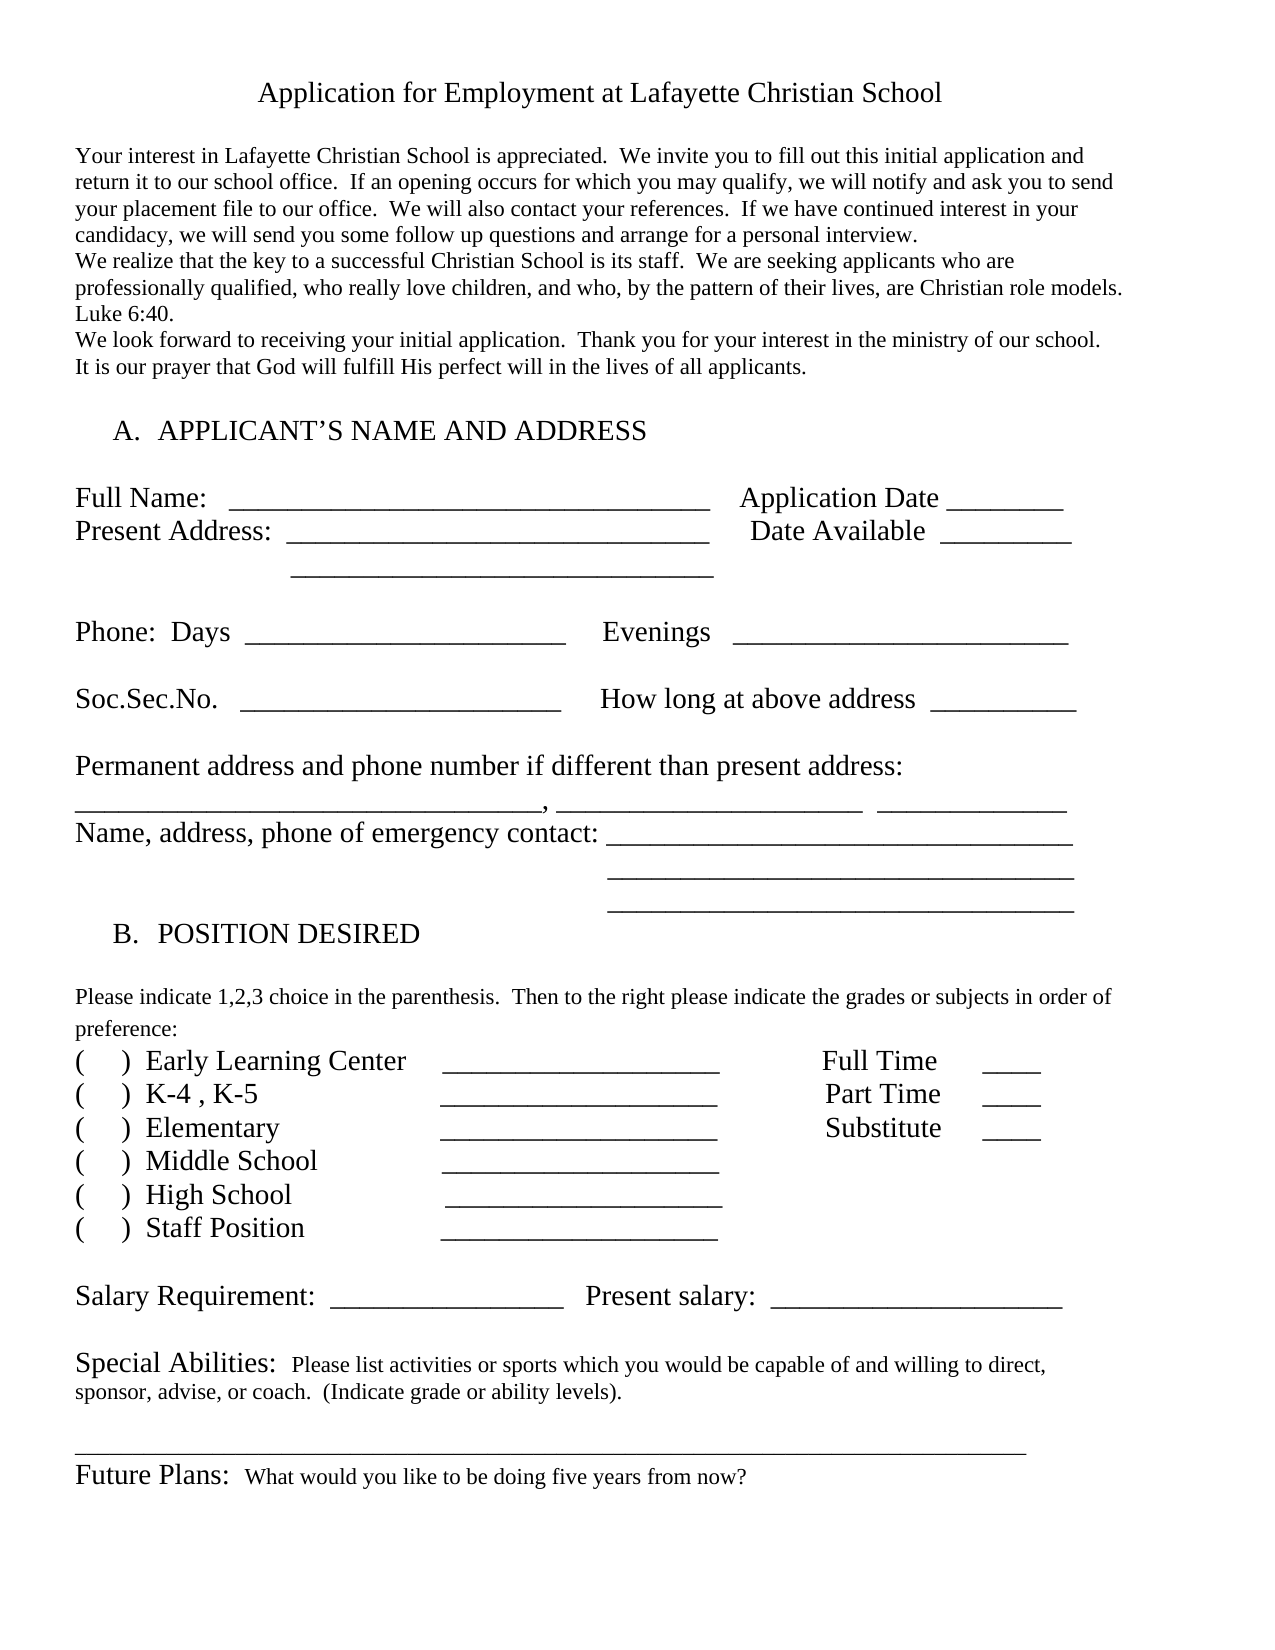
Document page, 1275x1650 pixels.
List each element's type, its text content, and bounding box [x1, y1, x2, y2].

text Phone: Days ______________________ Evenings _______________________ [75, 614, 1125, 648]
text ( ) High School ___________________ [75, 1177, 1125, 1211]
list APPLICANT’S NAME AND ADDRESS [112, 413, 1125, 446]
text ( ) K-4 , K-5 ___________________ Part Time ____ [75, 1076, 1125, 1110]
text ________________________________ [75, 882, 1125, 916]
text Future Plans: What would you like to be doing five years from now? [75, 1457, 1125, 1491]
text Your interest in Lafayette Christian School is appreciated. We invite you to fill out this initial application and return it to our school office. If an opening occurs for which you may qualify, we will notify and ask you to send your placement file to our office. We will also contact your references. If we have continued interest in your candidacy, we will send you some follow up questions and arrange for a personal interview. [75, 142, 1125, 247]
text Present Address: _____________________________ Date Available _________ [75, 513, 1125, 547]
text ___________________________________________________________________________________ [75, 1431, 1125, 1457]
text We realize that the key to a successful Christian School is its staff. We are seeking applicants who are professionally qualified, who really love children, and who, by the pattern of their lives, are Christian role models. Luke 6:40. [75, 247, 1125, 327]
text Please indicate 1,2,3 choice in the parenthesis. Then to the right please indicate the grades or subjects in order of preference: [75, 983, 1125, 1043]
text Name, address, phone of emergency contact: ________________________________ [75, 815, 1125, 849]
text We look forward to receiving your initial application. Thank you for your interest in the ministry of our school. It is our prayer that God will fulfill His perfect will in the lives of all applicants. [75, 327, 1125, 379]
text ( ) Staff Position ___________________ [75, 1211, 1125, 1244]
text Permanent address and phone number if different than present address: [75, 748, 1125, 782]
text Full Name: _________________________________ Application Date ________ [75, 480, 1125, 513]
text Application for Employment at Lafayette Christian School [75, 75, 1125, 108]
text ( ) Elementary ___________________ Substitute ____ [75, 1110, 1125, 1143]
list POSITION DESIRED [112, 916, 1125, 949]
text ( ) Middle School ___________________ [75, 1143, 1125, 1177]
text ________________________________, _____________________ _____________ [75, 782, 1125, 815]
text ________________________________ [75, 849, 1125, 882]
text ( ) Early Learning Center ___________________ Full Time ____ [75, 1043, 1125, 1076]
text Soc.Sec.No. ______________________ How long at above address __________ [75, 681, 1125, 715]
text Salary Requirement: ________________ Present salary: ____________________ [75, 1278, 1125, 1311]
text Special Abilities: Please list activities or sports which you would be capable of and willing to direct, sponsor, advise, or coach. (Indicate grade or ability levels). [75, 1345, 1125, 1405]
text _____________________________ [75, 547, 1125, 581]
